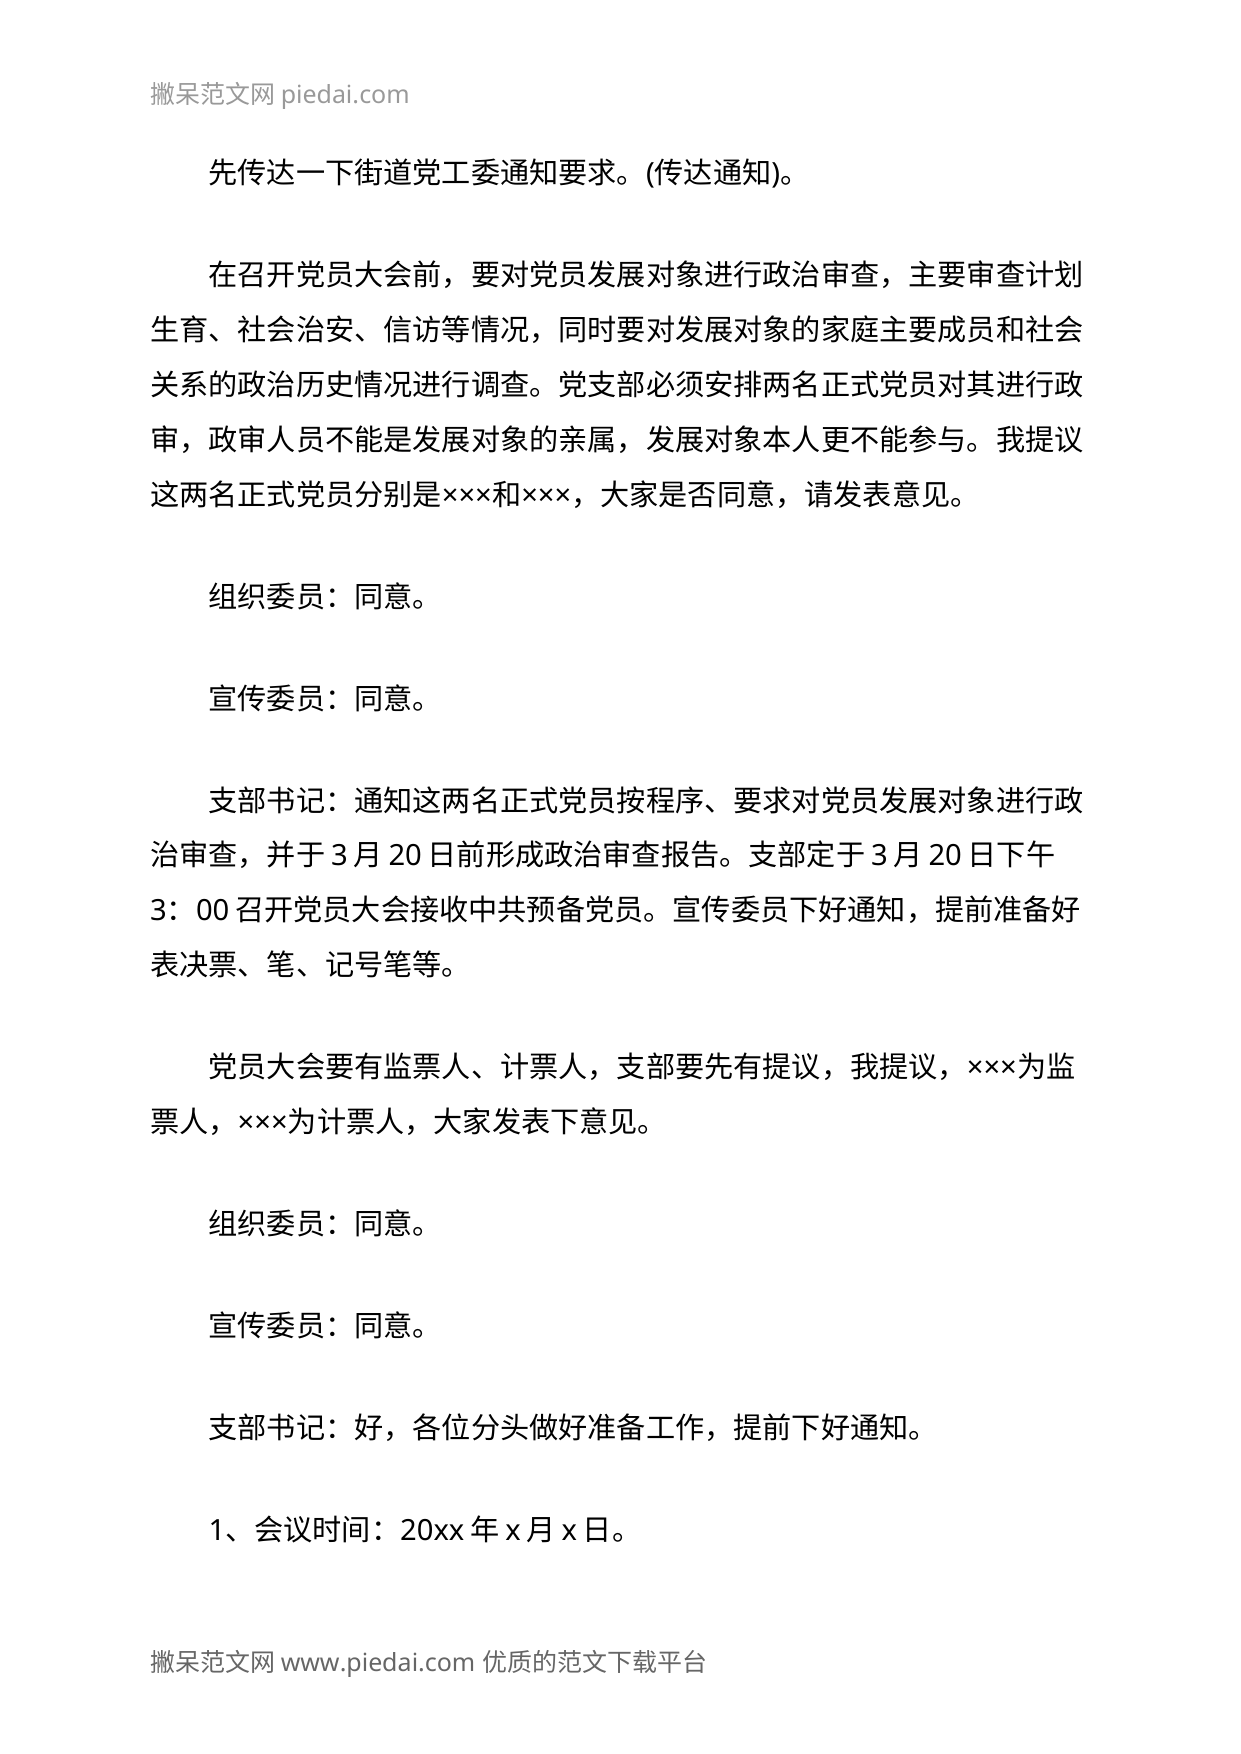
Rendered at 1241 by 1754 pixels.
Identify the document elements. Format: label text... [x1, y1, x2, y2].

text 党员大会要有监票人、计票人，支部要先有提议，我提议，×××为监票人，×××为计票人，大家发表下意见。 [150, 1044, 1090, 1141]
text 支部书记：好，各位分头做好准备工作，提前下好通知。 [150, 1404, 1090, 1447]
text 先传达一下街道党工委通知要求。(传达通知)。 [150, 150, 1090, 192]
text 宣传委员：同意。 [150, 675, 1090, 718]
text 1、会议时间：20xx年x月x日。 [150, 1506, 1090, 1548]
text 支部书记：通知这两名正式党员按程序、要求对党员发展对象进行政治审查，并于3月20日前形成政治审查报告。支部定于3月20日下午3：00召开党员大会接收中共预备党员。宣传委员下好通知，提前准备好表决票、笔、记号笔等。 [150, 777, 1090, 984]
text 组织委员：同意。 [150, 573, 1090, 616]
text 组织委员：同意。 [150, 1201, 1090, 1243]
text 宣传委员：同意。 [150, 1302, 1090, 1345]
text 在召开党员大会前，要对党员发展对象进行政治审查，主要审查计划生育、社会治安、信访等情况，同时要对发展对象的家庭主要成员和社会关系的政治历史情况进行调查。党支部必须安排两名正式党员对其进行政审，政审人员不能是发展对象的亲属，发展对象本人更不能参与。我提议这两名正式党员分别是×××和×××，大家是否同意，请发表意见。 [150, 252, 1090, 514]
